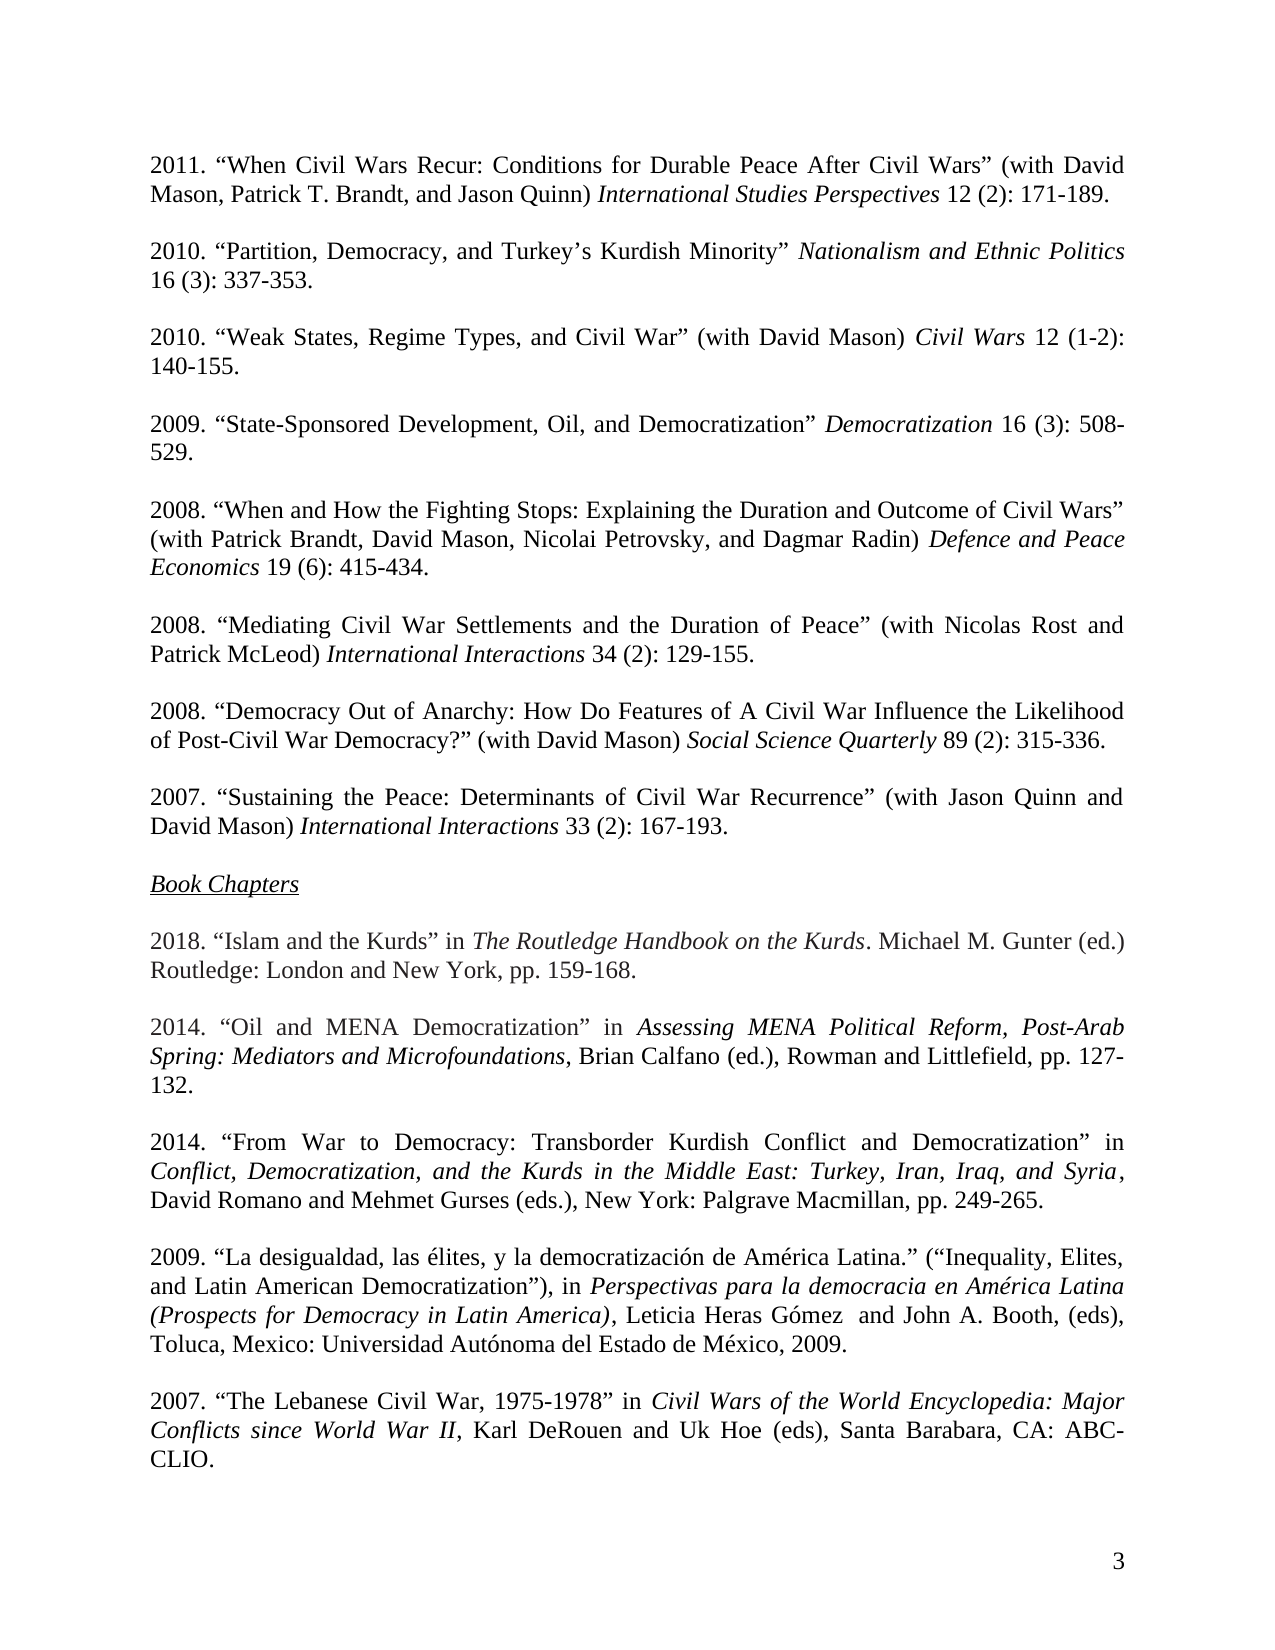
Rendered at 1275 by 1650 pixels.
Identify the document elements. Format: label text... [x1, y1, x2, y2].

text 2007. “Sustaining the Peace: Determinants of Civil War Recurrence” (with Jason Quinn and David Mason) International Interactions 33 (2): 167-193. [150, 782, 1125, 840]
text 2007. “The Lebanese Civil War, 1975-1978” in Civil Wars of the World Encyclopedia: Major Conflicts since World War II, Karl DeRouen and Uk Hoe (eds), : ABC-CLIO. [150, 1386, 1125, 1472]
text 2011. “When Civil Wars Recur: Conditions for Durable Peace After Civil Wars” (with David Mason, Patrick T. Brandt, and Jason Quinn) International Studies Perspectives 12 (2): 171-189. [150, 150, 1125, 207]
text 2018. “Islam and the Kurds” in The Routledge Handbook on the Kurds. Michael M. Gunter (ed.) Routledge: London and New York, pp. 159-168. [150, 926, 1125, 984]
text Book Chapters [150, 869, 1125, 897]
text 2008. “Democracy Out of Anarchy: How Do Features of A Civil War Influence the Likelihood of Post-Civil War Democracy?” (with David Mason) Social Science Quarterly 89 (2): 315-336. [150, 696, 1125, 754]
text 2010. “Weak States, Regime Types, and Civil War” (with David Mason) Civil Wars 12 (1-2): 140-155. [150, 322, 1125, 380]
text 2010. “Partition, Democracy, and Turkey’s Kurdish Minority” Nationalism and Ethnic Politics 16 (3): 337-353. [150, 236, 1125, 294]
text 2014. “From War to Democracy: Transborder Kurdish Conflict and Democratization” in Conflict, Democratization, and the Kurds in the Middle East: Turkey, Iran, Iraq, and Syria, David Romano and Mehmet Gurses (eds.), New York: Palgrave Macmillan, pp. 249-265. [150, 1127, 1125, 1214]
text 2008. “When and How the Fighting Stops: Explaining the Duration and Outcome of Civil Wars” (with Patrick Brandt, David Mason, Nicolai Petrovsky, and Dagmar Radin) Defence and Peace Economics 19 (6): 415-434. [150, 495, 1125, 581]
text 2014. “Oil and MENA Democratization” in Assessing MENA Political Reform, Post-Arab Spring: Mediators and Microfoundations, Brian Calfano (ed.), Rowman and Littlefield, pp. 127-132. [150, 1012, 1125, 1099]
text 2009. “La desigualdad, las élites, y la democratización de América .” (“Inequality, Elites, and Latin American Democratization”), in Perspectivas para la democracia en América Latina (Prospects for Democracy in Latin America), Leticia Heras Gómez and John A. Booth, (eds), Toluca, Mexico: Universidad Autónoma del Estado de México, 2009. [150, 1242, 1125, 1357]
text 2008. “Mediating Civil War Settlements and the Duration of Peace” (with Nicolas Rost and Patrick McLeod) International Interactions 34 (2): 129-155. [150, 610, 1125, 667]
text 2009. “State-Sponsored Development, Oil, and Democratization” Democratization 16 (3): 508-529. [150, 409, 1125, 466]
